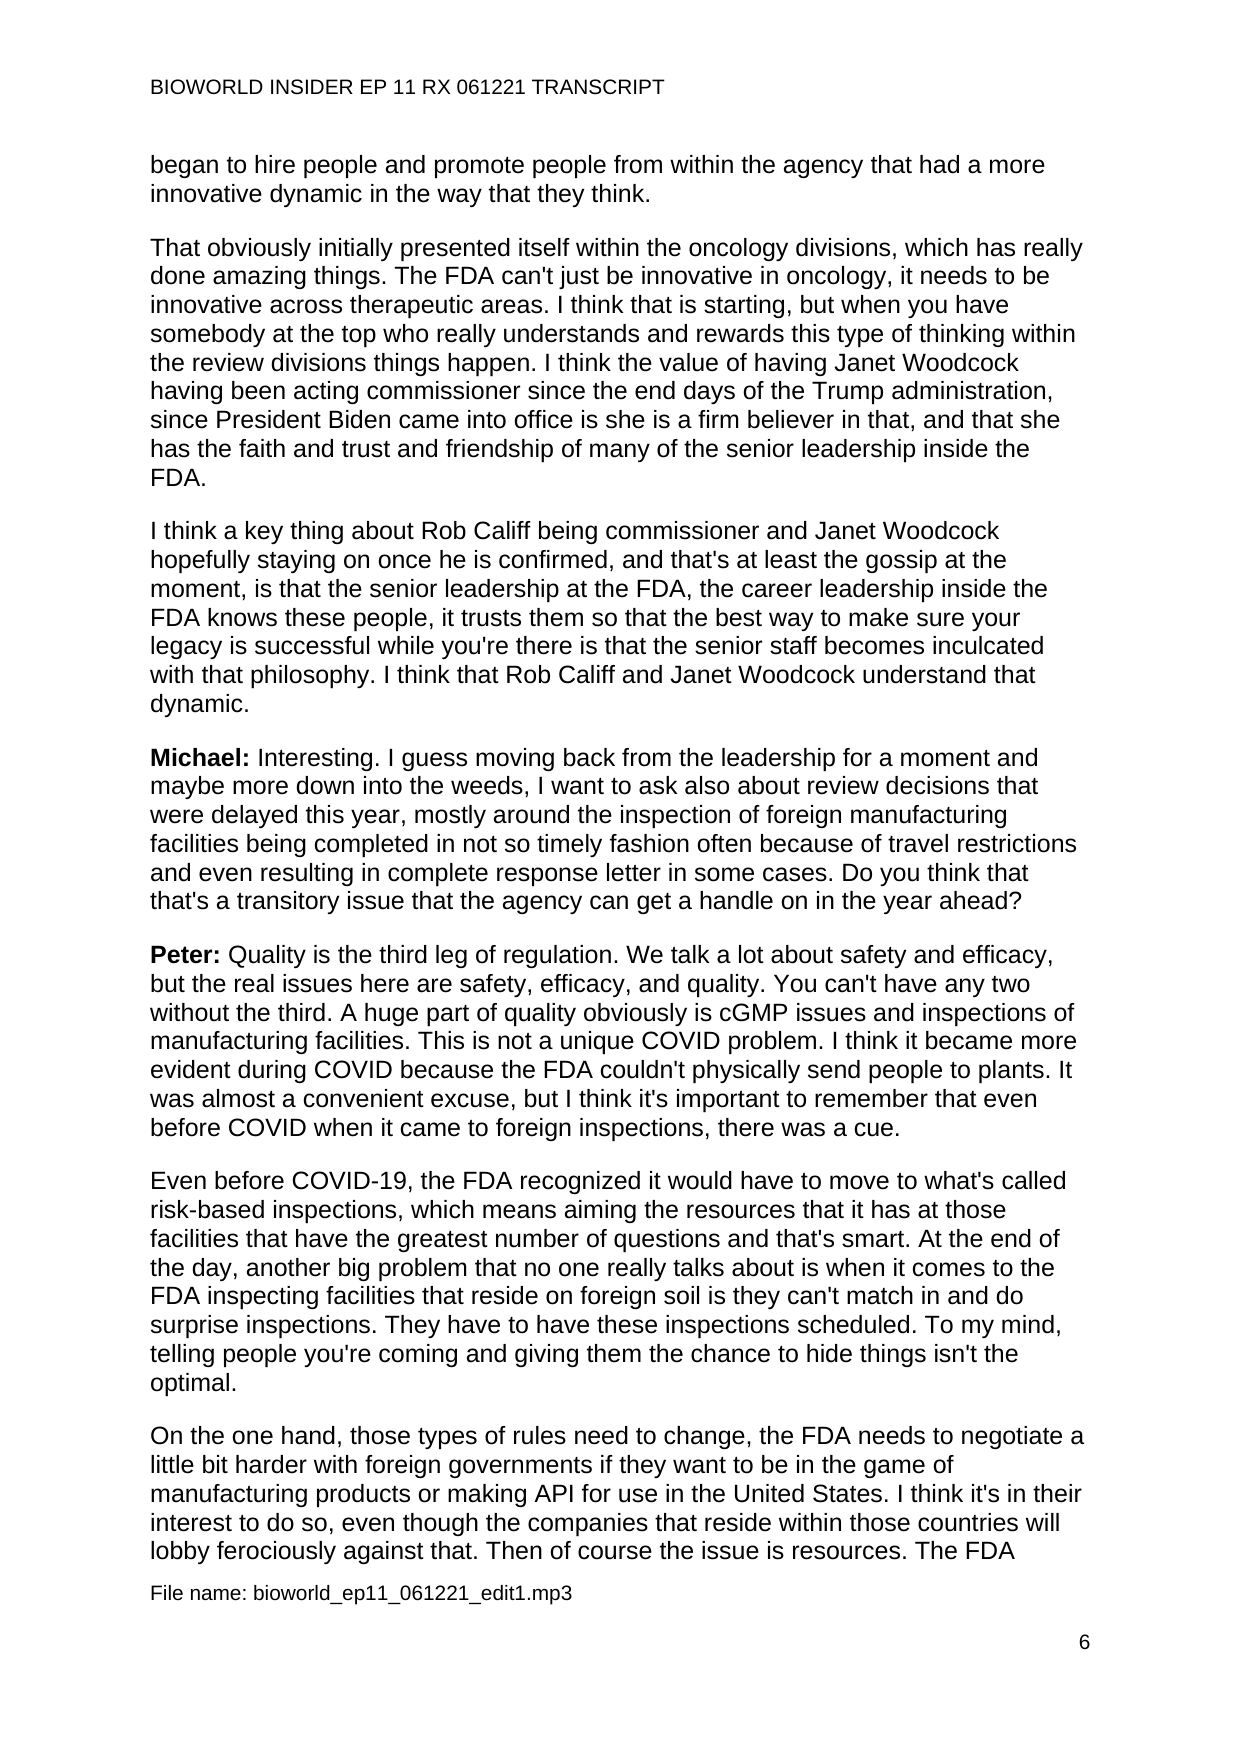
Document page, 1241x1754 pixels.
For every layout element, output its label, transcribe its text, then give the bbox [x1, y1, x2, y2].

text Peter: Quality is the third leg of regulation. We talk a lot about safety and efficacy, but the real issues here are safety, efficacy, and quality. You can't have any two without the third. A huge part of quality obviously is cGMP issues and inspections of manufacturing facilities. This is not a unique COVID problem. I think it became more evident during COVID because the FDA couldn't physically send people to plants. It was almost a convenient excuse, but I think it's important to remember that even before COVID when it came to foreign inspections, there was a cue. [150, 940, 1090, 1141]
text I think a key thing about Rob Califf being commissioner and Janet Woodcock hopefully staying on once he is confirmed, and that's at least the gossip at the moment, is that the senior leadership at the FDA, the career leadership inside the FDA knows these people, it trusts them so that the best way to make sure your legacy is successful while you're there is that the senior staff becomes inculcated with that philosophy. I think that Rob Califf and Janet Woodcock understand that dynamic. [150, 516, 1090, 717]
text Michael: Interesting. I guess moving back from the leadership for a moment and maybe more down into the weeds, I want to ask also about review decisions that were delayed this year, mostly around the inspection of foreign manufacturing facilities being completed in not so timely fashion often because of travel restrictions and even resulting in complete response letter in some cases. Do you think that that's a transitory issue that the agency can get a handle on in the year ahead? [150, 742, 1090, 915]
text That obviously initially presented itself within the oncology divisions, which has really done amazing things. The FDA can't just be innovative in oncology, it needs to be innovative across therapeutic areas. I think that is starting, but when you have somebody at the top who really understands and rewards this type of thinking within the review divisions things happen. I think the value of having Janet Woodcock having been acting commissioner since the end days of the Trump administration, since President Biden came into office is she is a firm believer in that, and that she has the faith and trust and friendship of many of the senior leadership inside the FDA. [150, 232, 1090, 491]
text Even before COVID-19, the FDA recognized it would have to move to what's called risk-based inspections, which means aiming the resources that it has at those facilities that have the greatest number of questions and that's smart. At the end of the day, another big problem that no one really talks about is when it comes to the FDA inspecting facilities that reside on foreign soil is they can't match in and do surprise inspections. They have to have these inspections scheduled. To my mind, telling people you're coming and giving them the chance to hide things isn't the optimal. [150, 1166, 1090, 1396]
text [150, 150, 1090, 207]
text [150, 1421, 1090, 1565]
